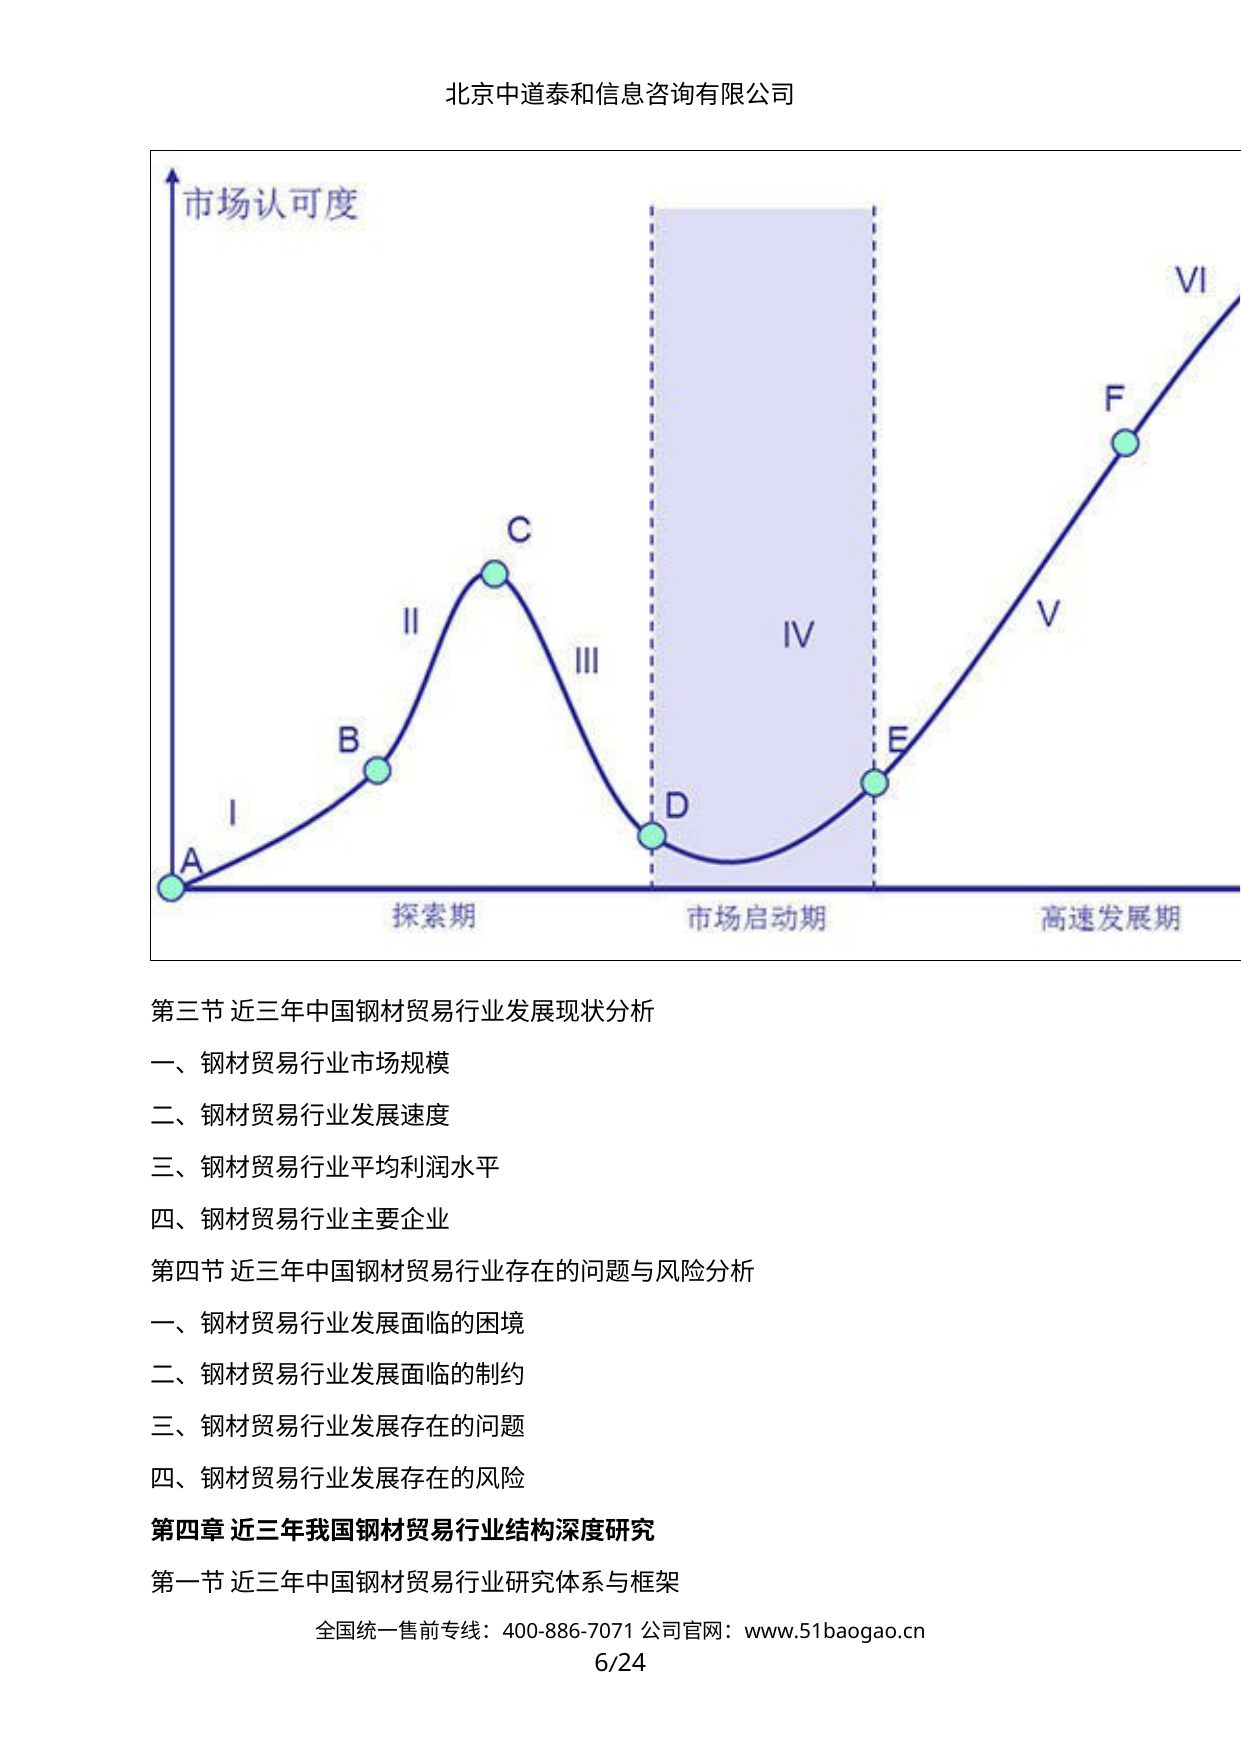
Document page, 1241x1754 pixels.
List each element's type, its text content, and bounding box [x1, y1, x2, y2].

text 第一节 近三年中国钢材贸易行业研究体系与框架 [150, 1562, 1090, 1599]
text 第四章 近三年我国钢材贸易行业结构深度研究 [150, 1511, 1090, 1547]
text 四、钢材贸易行业发展存在的风险 [150, 1459, 1090, 1495]
text 一、钢材贸易行业市场规模 [150, 1044, 1090, 1080]
picture [151, 151, 1241, 960]
text 三、钢材贸易行业平均利润水平 [150, 1147, 1090, 1184]
text 三、钢材贸易行业发展存在的问题 [150, 1407, 1090, 1443]
text 一、钢材贸易行业发展面临的困境 [150, 1303, 1090, 1339]
text 四、钢材贸易行业主要企业 [150, 1199, 1090, 1236]
text 第三节 近三年中国钢材贸易行业发展现状分析 [150, 992, 1090, 1028]
text 二、钢材贸易行业发展速度 [150, 1096, 1090, 1132]
text 第四节 近三年中国钢材贸易行业存在的问题与风险分析 [150, 1251, 1090, 1287]
text 二、钢材贸易行业发展面临的制约 [150, 1355, 1090, 1391]
